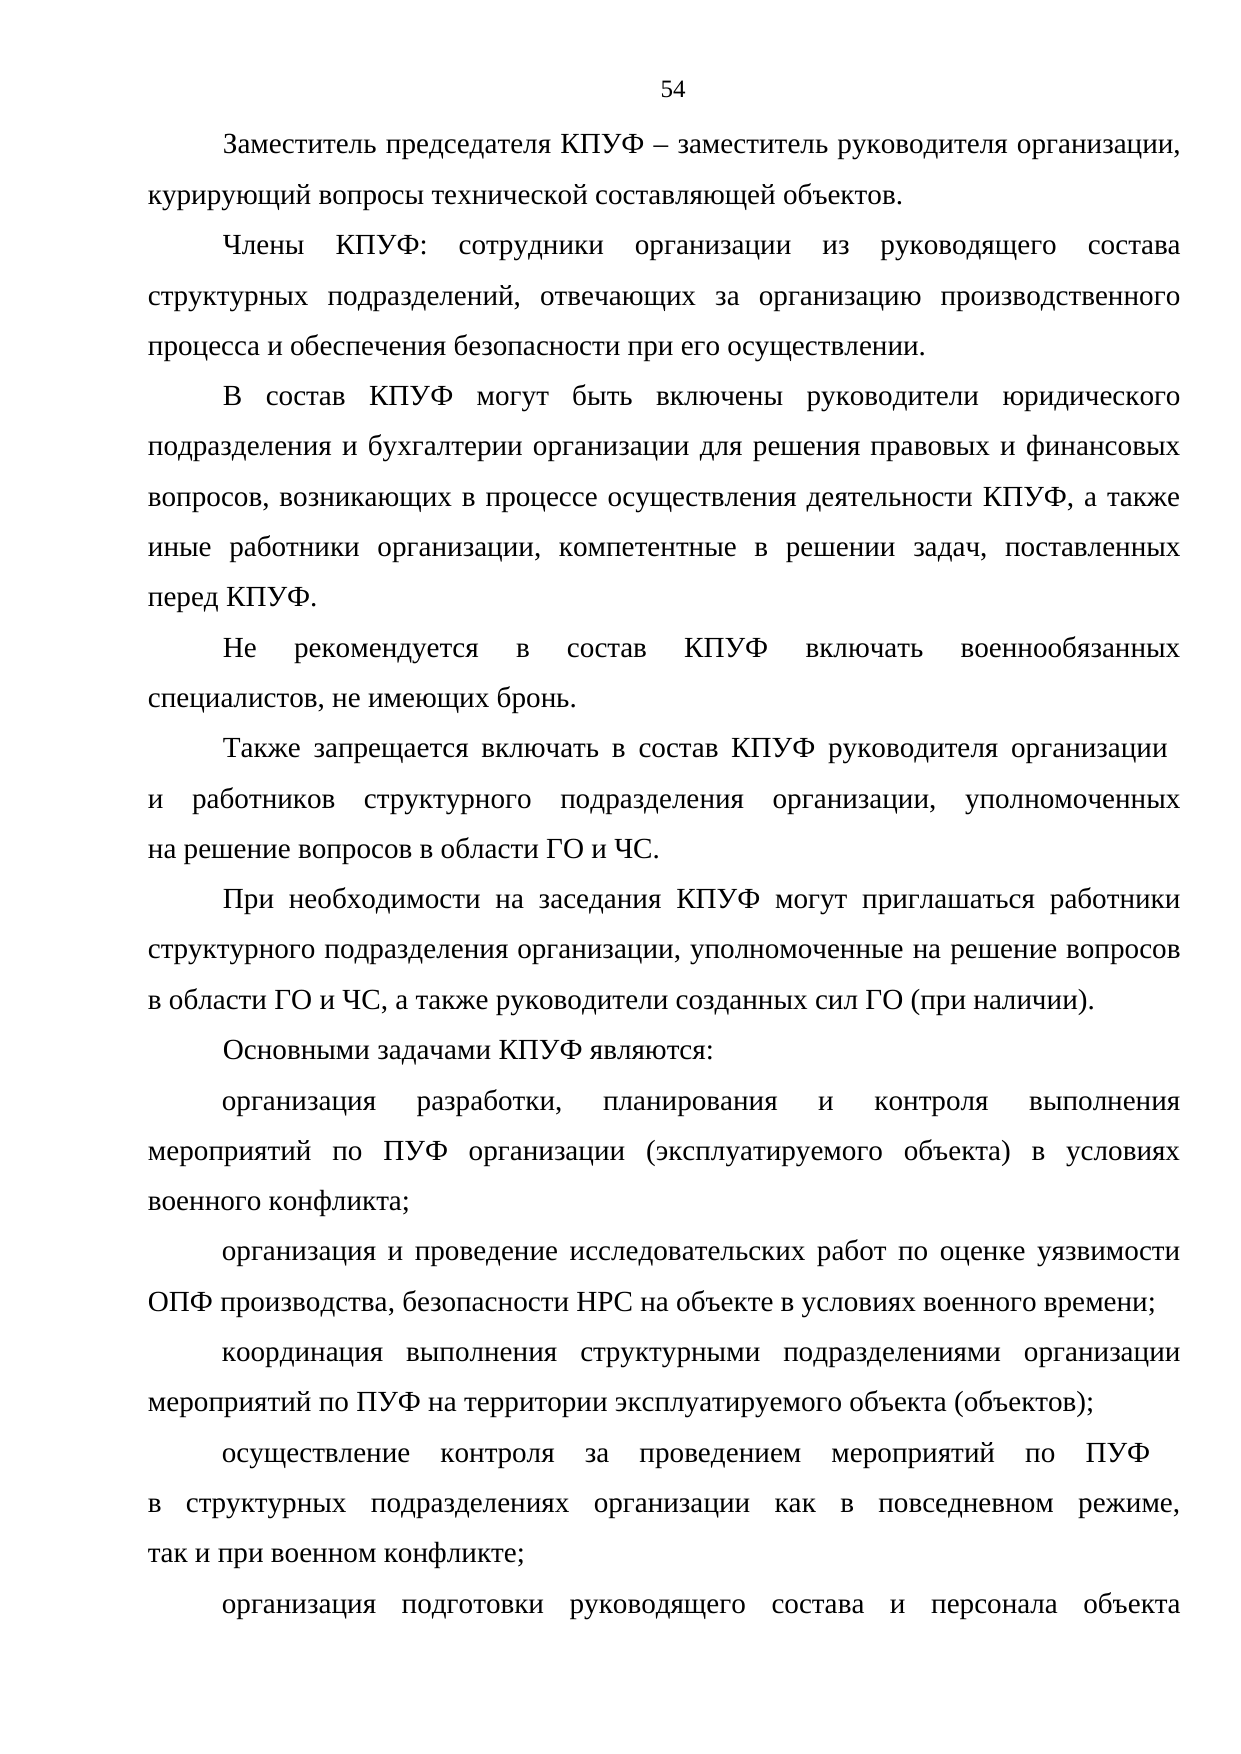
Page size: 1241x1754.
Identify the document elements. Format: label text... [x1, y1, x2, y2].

text Заместитель председателя КПУФ – заместитель руководителя организации, курирующий вопросы технической составляющей объектов. [148, 127, 1181, 211]
text В состав КПУФ могут быть включены руководители юридического подразделения и бухгалтерии организации для решения правовых и финансовых вопросов, возникающих в процессе осуществления деятельности КПУФ, а также иные работники организации, компетентные в решении задач, поставленных перед КПУФ. [148, 378, 1181, 613]
list Основными задачами КПУФ являются: [223, 1032, 1181, 1066]
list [148, 1586, 1181, 1619]
list организация разработки, планирования и контроля выполнения мероприятий по ПУФ организации (эксплуатируемого объекта) в условиях военного конфликта; [148, 1083, 1181, 1217]
list координация выполнения структурными подразделениями организации мероприятий по ПУФ на территории эксплуатируемого объекта (объектов); [148, 1334, 1181, 1418]
list осуществление контроля за проведением мероприятий по ПУФ в структурных подразделениях организации как в повседневном режиме, так и при военном конфликте; [148, 1435, 1181, 1569]
text Члены КПУФ: сотрудники организации из руководящего состава структурных подразделений, отвечающих за организацию производственного процесса и обеспечения безопасности при его осуществлении. [148, 227, 1181, 361]
text При необходимости на заседания КПУФ могут приглашаться работники структурного подразделения организации, уполномоченные на решение вопросов в области ГО и ЧС, а также руководители созданных сил ГО (при наличии). [148, 881, 1181, 1016]
text Не рекомендуется в состав КПУФ включать военнообязанных специалистов, не имеющих бронь. [148, 630, 1181, 714]
text Также запрещается включать в состав КПУФ руководителя организации и работников структурного подразделения организации, уполномоченных на решение вопросов в области ГО и ЧС. [148, 730, 1181, 864]
list организация и проведение исследовательских работ по оценке уязвимости ОПФ производства, безопасности НРС на объекте в условиях военного времени; [148, 1233, 1181, 1317]
